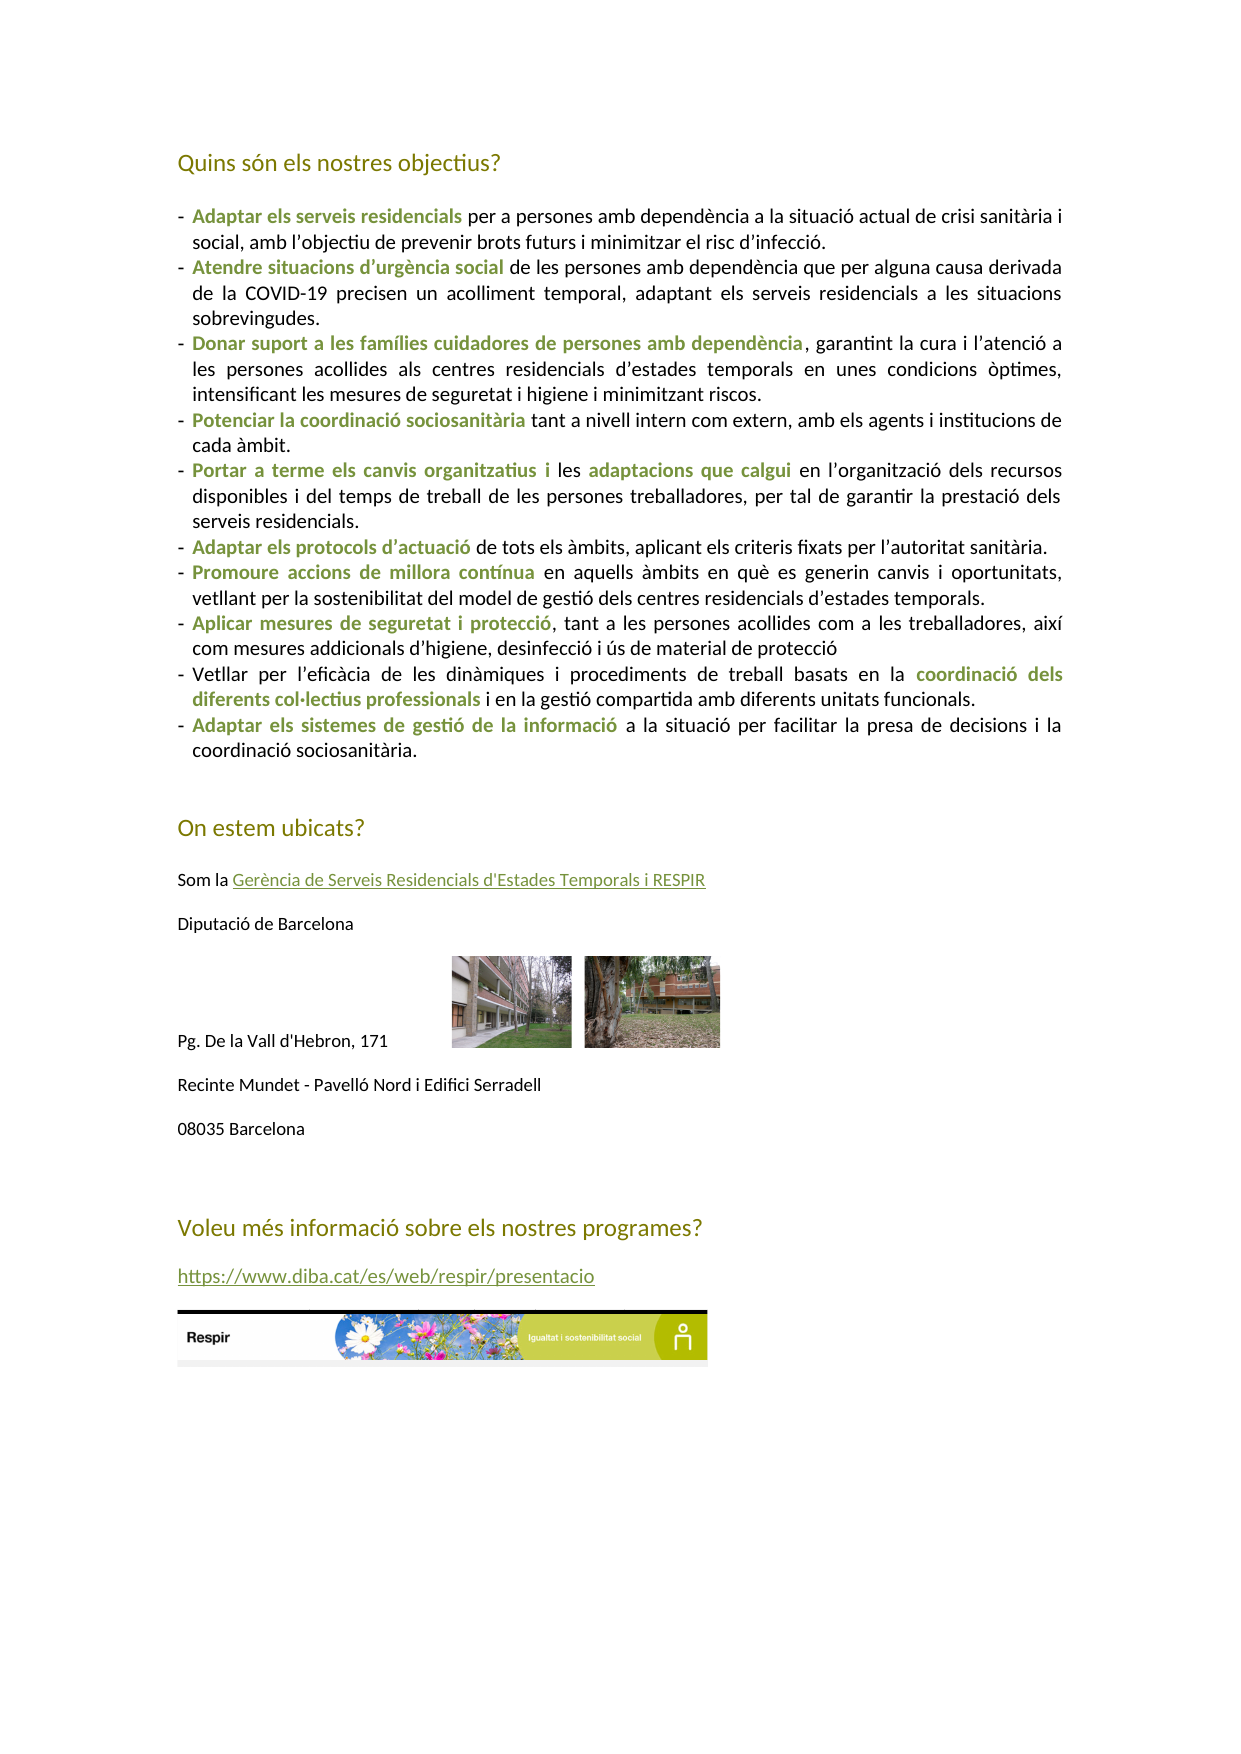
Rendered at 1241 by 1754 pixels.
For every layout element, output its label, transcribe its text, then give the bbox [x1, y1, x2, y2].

text Recinte Mundet - Pavelló Nord i Edifici Serradell [177, 1073, 1063, 1096]
list Portar a terme els canvis organitzatius i les adaptacions que calgui en l’organització dels recursos disponibles i del temps de treball de les persones treballadores, per tal de garantir la prestació dels serveis residencials. [177, 458, 1063, 534]
list Donar suport a les famílies cuidadores de persones amb dependència, garantint la cura i l’atenció a les persones acollides als centres residencials d’estades temporals en unes condicions òptimes, intensificant les mesures de seguretat i higiene i minimitzant riscos. [177, 331, 1063, 407]
text On estem ubicats? [177, 813, 1063, 843]
list Atendre situacions d’urgència social de les persones amb dependència que per alguna causa derivada de la COVID-19 precisen un acolliment temporal, adaptant els serveis residencials a les situacions sobrevingudes. [177, 254, 1063, 331]
list Adaptar els serveis residencials per a persones amb dependència a la situació actual de crisi sanitària i social, amb l’objectiu de prevenir brots futurs i minimitzar el risc d’infecció. [177, 203, 1063, 254]
picture [177, 1309, 708, 1367]
text 08035 Barcelona [177, 1117, 1063, 1140]
text https://www.diba.cat/es/web/respir/presentacio [177, 1263, 1063, 1289]
text Quins són els nostres objectius? [177, 148, 1063, 178]
list Adaptar els protocols d’actuació de tots els àmbits, aplicant els criteris fixats per l’autoritat sanitària. [177, 534, 1063, 559]
list Aplicar mesures de seguretat i protecció, tant a les persones acollides com a les treballadores, així com mesures addicionals d’higiene, desinfecció i ús de material de protecció [177, 610, 1063, 661]
picture [451, 956, 572, 1048]
picture [584, 956, 721, 1048]
text Diputació de Barcelona [177, 912, 1063, 935]
list Vetllar per l’eficàcia de les dinàmiques i procediments de treball basats en la coordinació dels diferents col·lectius professionals i en la gestió compartida amb diferents unitats funcionals. [177, 661, 1063, 712]
text Voleu més informació sobre els nostres programes? [177, 1212, 1063, 1242]
text Som la Gerència de Serveis Residencials d'Estades Temporals i RESPIR [177, 868, 1063, 891]
list Promoure accions de millora contínua en aquells àmbits en què es generin canvis i oportunitats, vetllant per la sostenibilitat del model de gestió dels centres residencials d’estades temporals. [177, 559, 1063, 610]
list Potenciar la coordinació sociosanitària tant a nivell intern com extern, amb els agents i institucions de cada àmbit. [177, 407, 1063, 458]
list Adaptar els sistemes de gestió de la informació a la situació per facilitar la presa de decisions i la coordinació sociosanitària. [177, 712, 1063, 763]
